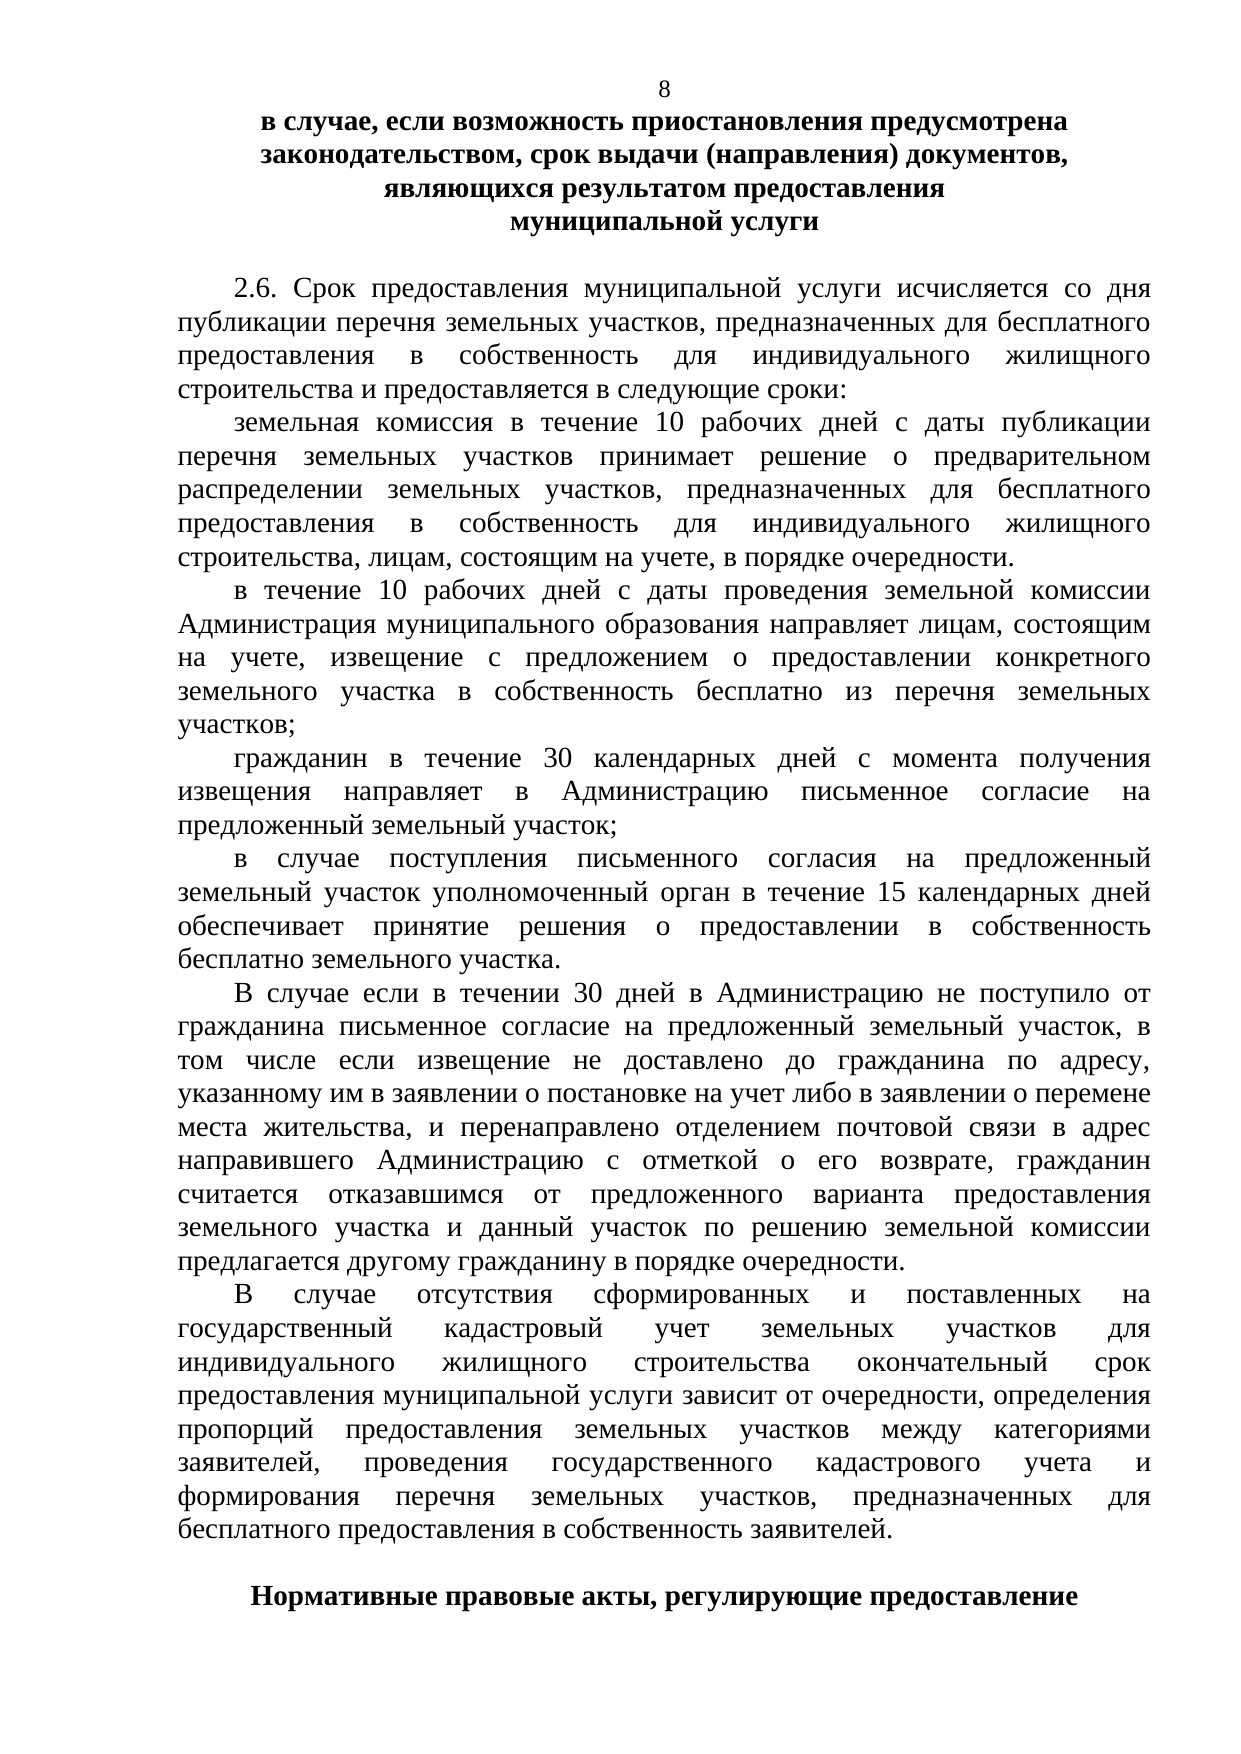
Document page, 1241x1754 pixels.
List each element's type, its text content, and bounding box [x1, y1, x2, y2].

text в случае поступления письменного согласия на предложенный земельный участок уполномоченный орган в течение 15 календарных дней обеспечивает принятие решения о предоставлении в собственность бесплатно земельного участка. [177, 841, 1152, 975]
text В случае отсутствия сформированных и поставленных на государственный кадастровый учет земельных участков для индивидуального жилищного строительства окончательный срок предоставления муниципальной услуги зависит от очередности, определения пропорций предоставления земельных участков между категориями заявителей, проведения государственного кадастрового учета и формирования перечня земельных участков, предназначенных для бесплатного предоставления в собственность заявителей. [177, 1277, 1152, 1545]
title муниципальной услуги [177, 203, 1152, 237]
title в случае, если возможность приостановления предусмотрена [177, 103, 1152, 136]
text в течение 10 рабочих дней с даты проведения земельной комиссии Администрация муниципального образования направляет лицам, состоящим на учете, извещение с предложением о предоставлении конкретного земельного участка в собственность бесплатно из перечня земельных участков; [177, 572, 1152, 740]
title являющихся результатом предоставления [177, 170, 1152, 203]
text В случае если в течении 30 дней в Администрацию не поступило от гражданина письменное согласие на предложенный земельный участок, в том числе если извещение не доставлено до гражданина по адресу, указанному им в заявлении о постановке на учет либо в заявлении о перемене места жительства, и перенаправлено отделением почтовой связи в адрес направившего Администрацию с отметкой о его возврате, гражданин считается отказавшимся от предложенного варианта предоставления земельного участка и данный участок по решению земельной комиссии предлагается другому гражданину в порядке очередности. [177, 975, 1152, 1277]
text земельная комиссия в течение 10 рабочих дней с даты публикации перечня земельных участков принимает решение о предварительном распределении земельных участков, предназначенных для бесплатного предоставления в собственность для индивидуального жилищного строительства, лицам, состоящим на учете, в порядке очередности. [177, 404, 1152, 572]
text 2.6. Срок предоставления муниципальной услуги исчисляется со дня публикации перечня земельных участков, предназначенных для бесплатного предоставления в собственность для индивидуального жилищного строительства и предоставляется в следующие сроки: [177, 270, 1152, 404]
text гражданин в течение 30 календарных дней с момента получения извещения направляет в Администрацию письменное согласие на предложенный земельный участок; [177, 740, 1152, 841]
title Нормативные правовые акты, регулирующие предоставление [177, 1578, 1152, 1612]
title законодательством, срок выдачи (направления) документов, [177, 136, 1152, 170]
